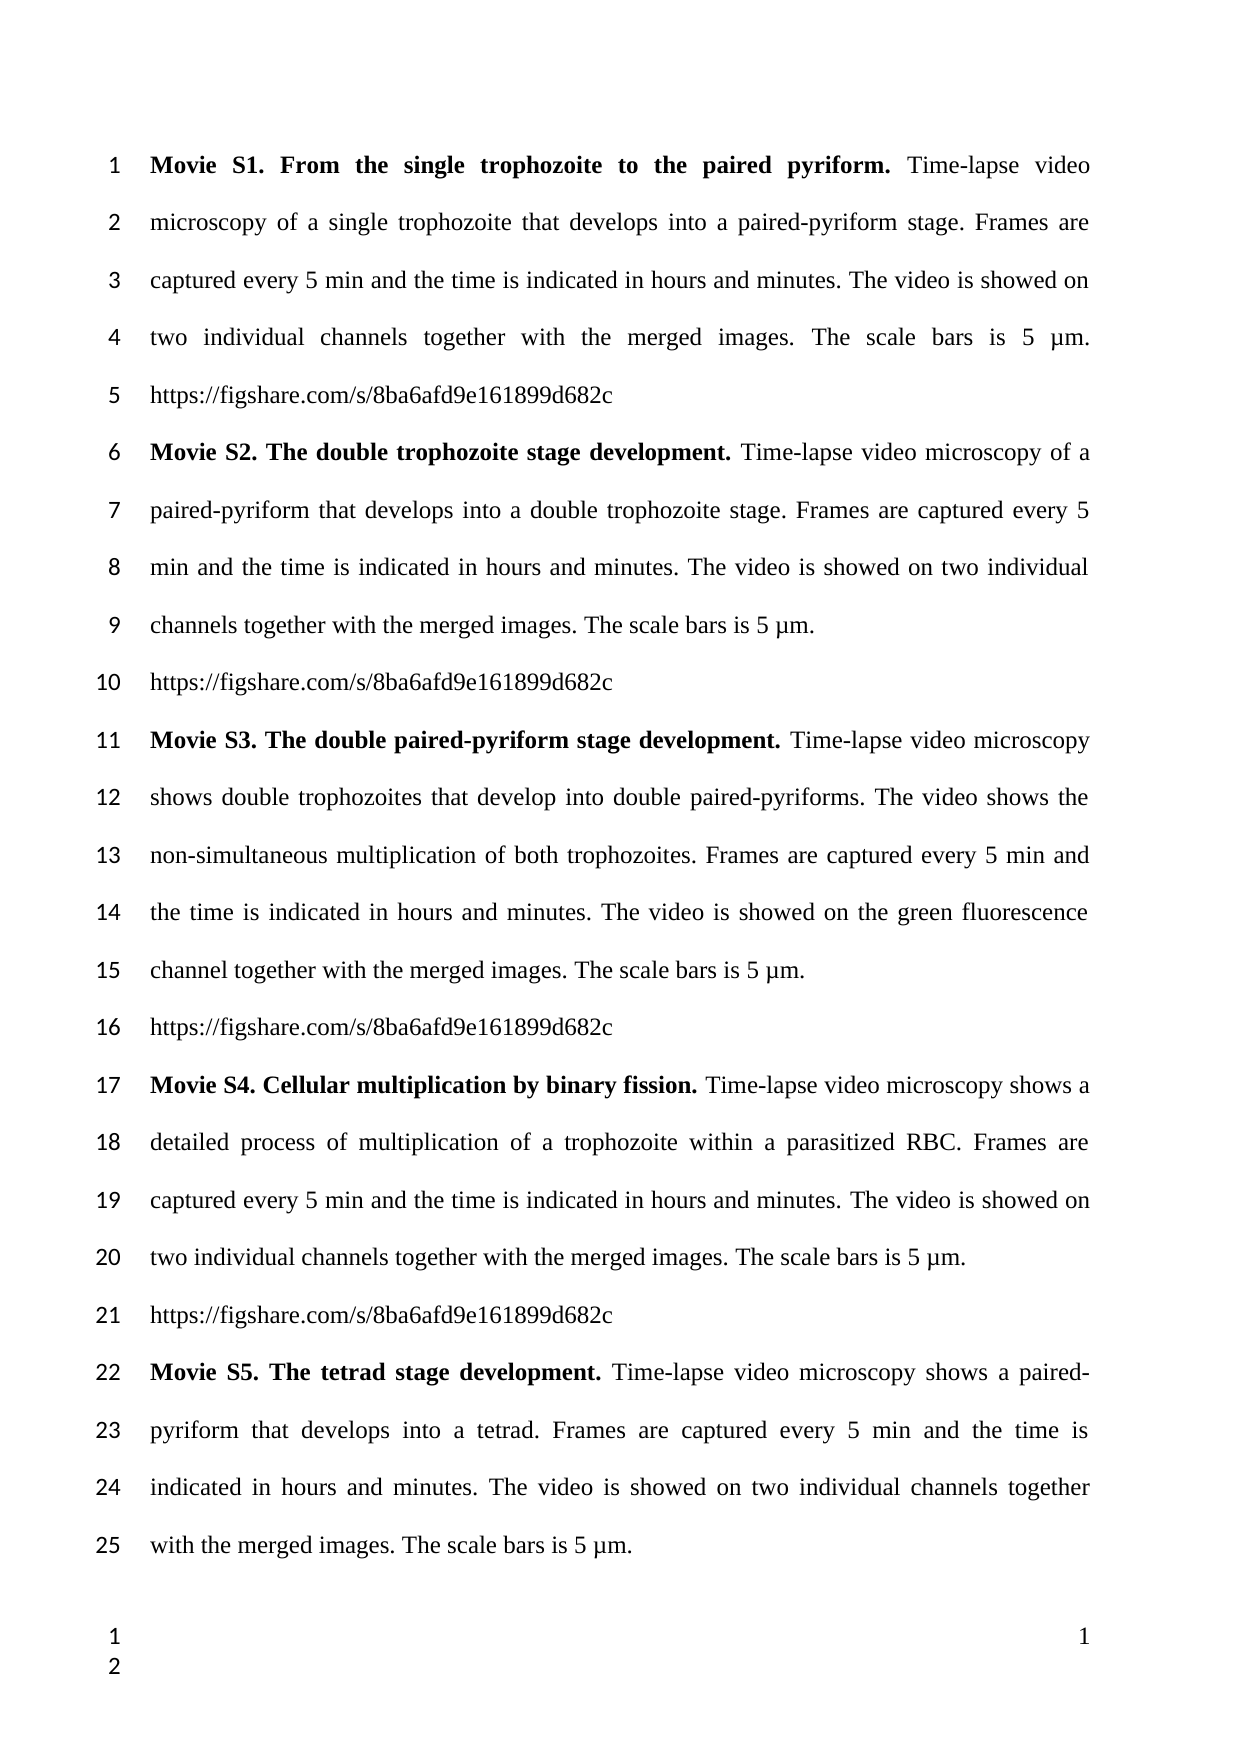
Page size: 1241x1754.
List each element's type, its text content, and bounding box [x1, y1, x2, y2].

text Movie S2. The double trophozoite stage development. Time-lapse video microscopy of a paired-pyriform that develops into a double trophozoite stage. Frames are captured every 5 min and the time is indicated in hours and minutes. The video is showed on two individual channels together with the merged images. The scale bars is 5 µm. [150, 437, 1090, 639]
text Movie S5. The tetrad stage development. Time-lapse video microscopy shows a paired-pyriform that develops into a tetrad. Frames are captured every 5 min and the time is indicated in hours and minutes. The video is showed on two individual channels together with the merged images. The scale bars is 5 µm. [150, 1357, 1090, 1559]
text https://figshare.com/s/8ba6afd9e161899d682c [150, 1012, 1090, 1041]
text Movie S3. The double paired-pyriform stage development. Time-lapse video microscopy shows double trophozoites that develop into double paired-pyriforms. The video shows the non-simultaneous multiplication of both trophozoites. Frames are captured every 5 min and the time is indicated in hours and minutes. The video is showed on the green fluorescence channel together with the merged images. The scale bars is 5 µm. [150, 725, 1090, 984]
text Movie S1. From the single trophozoite to the paired pyriform. Time-lapse video microscopy of a single trophozoite that develops into a paired-pyriform stage. Frames are captured every 5 min and the time is indicated in hours and minutes. The video is showed on two individual channels together with the merged images. The scale bars is 5 µm. https://figshare.com/s/8ba6afd9e161899d682c [150, 150, 1090, 409]
text Movie S4. Cellular multiplication by binary fission. Time-lapse video microscopy shows a detailed process of multiplication of a trophozoite within a parasitized RBC. Frames are captured every 5 min and the time is indicated in hours and minutes. The video is showed on two individual channels together with the merged images. The scale bars is 5 µm. [150, 1070, 1090, 1271]
text https://figshare.com/s/8ba6afd9e161899d682c [150, 667, 1090, 696]
text https://figshare.com/s/8ba6afd9e161899d682c [150, 1300, 1090, 1329]
